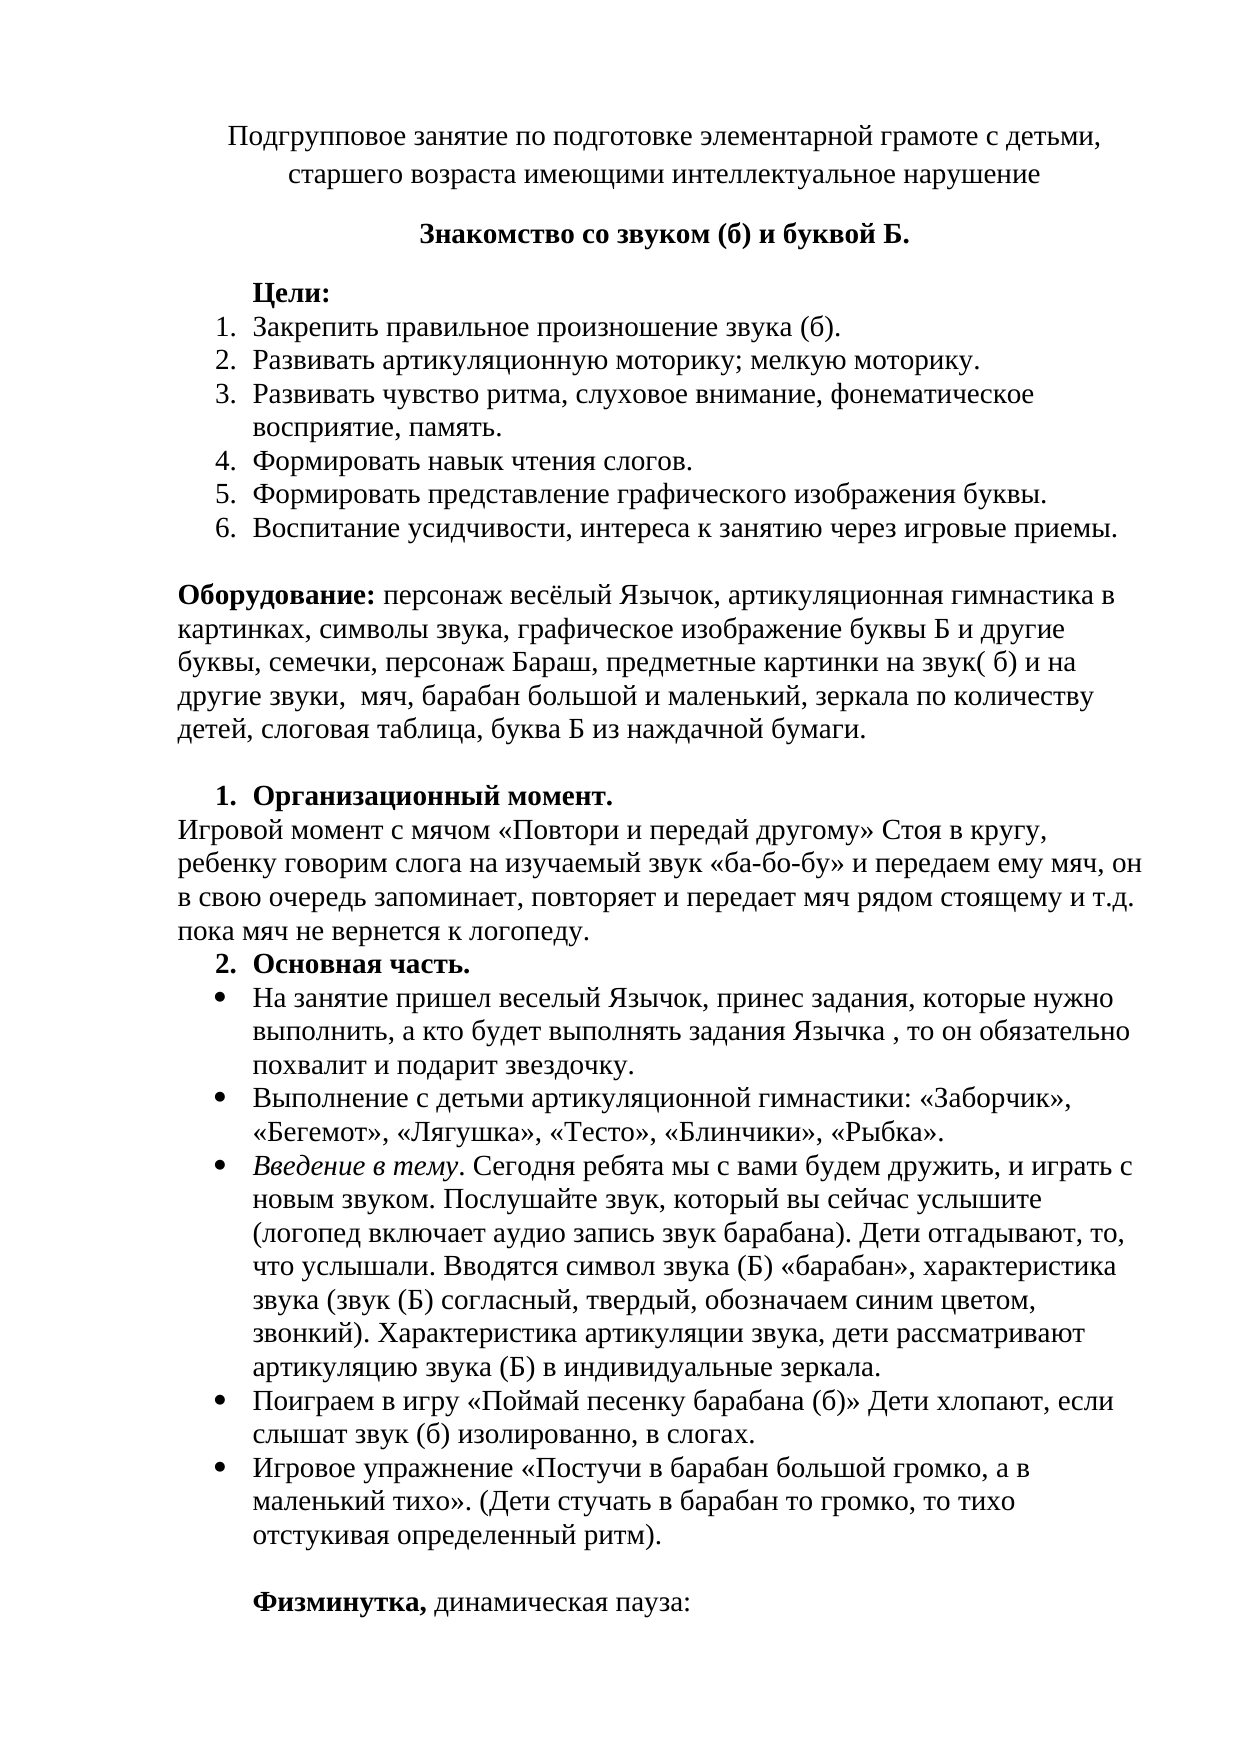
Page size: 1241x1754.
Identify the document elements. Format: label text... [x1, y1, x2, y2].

text Цели: [252, 275, 1152, 309]
text Игровой момент с мячом «Повтори и передай другому» Стоя в кругу, ребенку говорим слога на изучаемый звук «ба-бо-бу» и передаем ему мяч, он в свою очередь запоминает, повторяет и передает мяч рядом стоящему и т.д. пока мяч не вернется к логопеду. [177, 812, 1152, 946]
list Формировать навык чтения слогов. [215, 443, 1152, 477]
list Закрепить правильное произношение звука (б). [215, 309, 1152, 342]
list Игровое упражнение «Постучи в барабан большой громко, а в маленький тихо». (Дети стучать в барабан то громко, то тихо отстукивая определенный ритм). [215, 1450, 1152, 1551]
list На занятие пришел веселый Язычок, принес задания, которые нужно выполнить, а кто будет выполнять задания Язычка , то он обязательно похвалит и подарит звездочку. [215, 980, 1152, 1081]
list Введение в тему. Сегодня ребята мы с вами будем дружить, и играть с новым звуком. Послушайте звук, который вы сейчас услышите (логопед включает аудио запись звук барабана). Дети отгадывают, то, что услышали. Вводятся символ звука (Б) «барабан», характеристика звука (звук (Б) согласный, твердый, обозначаем синим цветом, звонкий). Характеристика артикуляции звука, дети рассматривают артикуляцию звука (Б) в индивидуальные зеркала. [215, 1148, 1152, 1383]
text Оборудование: персонаж весёлый Язычок, артикуляционная гимнастика в картинках, символы звука, графическое изображение буквы Б и другие буквы, семечки, персонаж Бараш, предметные картинки на звук( б) и на другие звуки, мяч, барабан большой и маленький, зеркала по количеству детей, слоговая таблица, буква Б из наждачной бумаги. [177, 577, 1152, 745]
list Выполнение с детьми артикуляционной гимнастики: «Заборчик», «Бегемот», «Лягушка», «Тесто», «Блинчики», «Рыбка». [215, 1081, 1152, 1148]
text Физминутка, динамическая пауза: [252, 1584, 1152, 1618]
list Поиграем в игру «Поймай песенку барабана (б)» Дети хлопают, если слышат звук (б) изолированно, в слогах. [215, 1383, 1152, 1450]
text Подгрупповое занятие по подготовке элементарной грамоте с детьми, старшего возраста имеющими интеллектуальное нарушение [177, 118, 1152, 190]
list Организационный момент. [215, 778, 1152, 812]
list Развивать чувство ритма, слуховое внимание, фонематическое восприятие, память. [215, 376, 1152, 443]
list Воспитание усидчивости, интереса к занятию через игровые приемы. [215, 510, 1152, 544]
text Знакомство со звуком (б) и буквой Б. [177, 216, 1152, 249]
list Развивать артикуляционную моторику; мелкую моторику. [215, 342, 1152, 376]
list Формировать представление графического изображения буквы. [215, 477, 1152, 510]
list Основная часть. [215, 946, 1152, 980]
